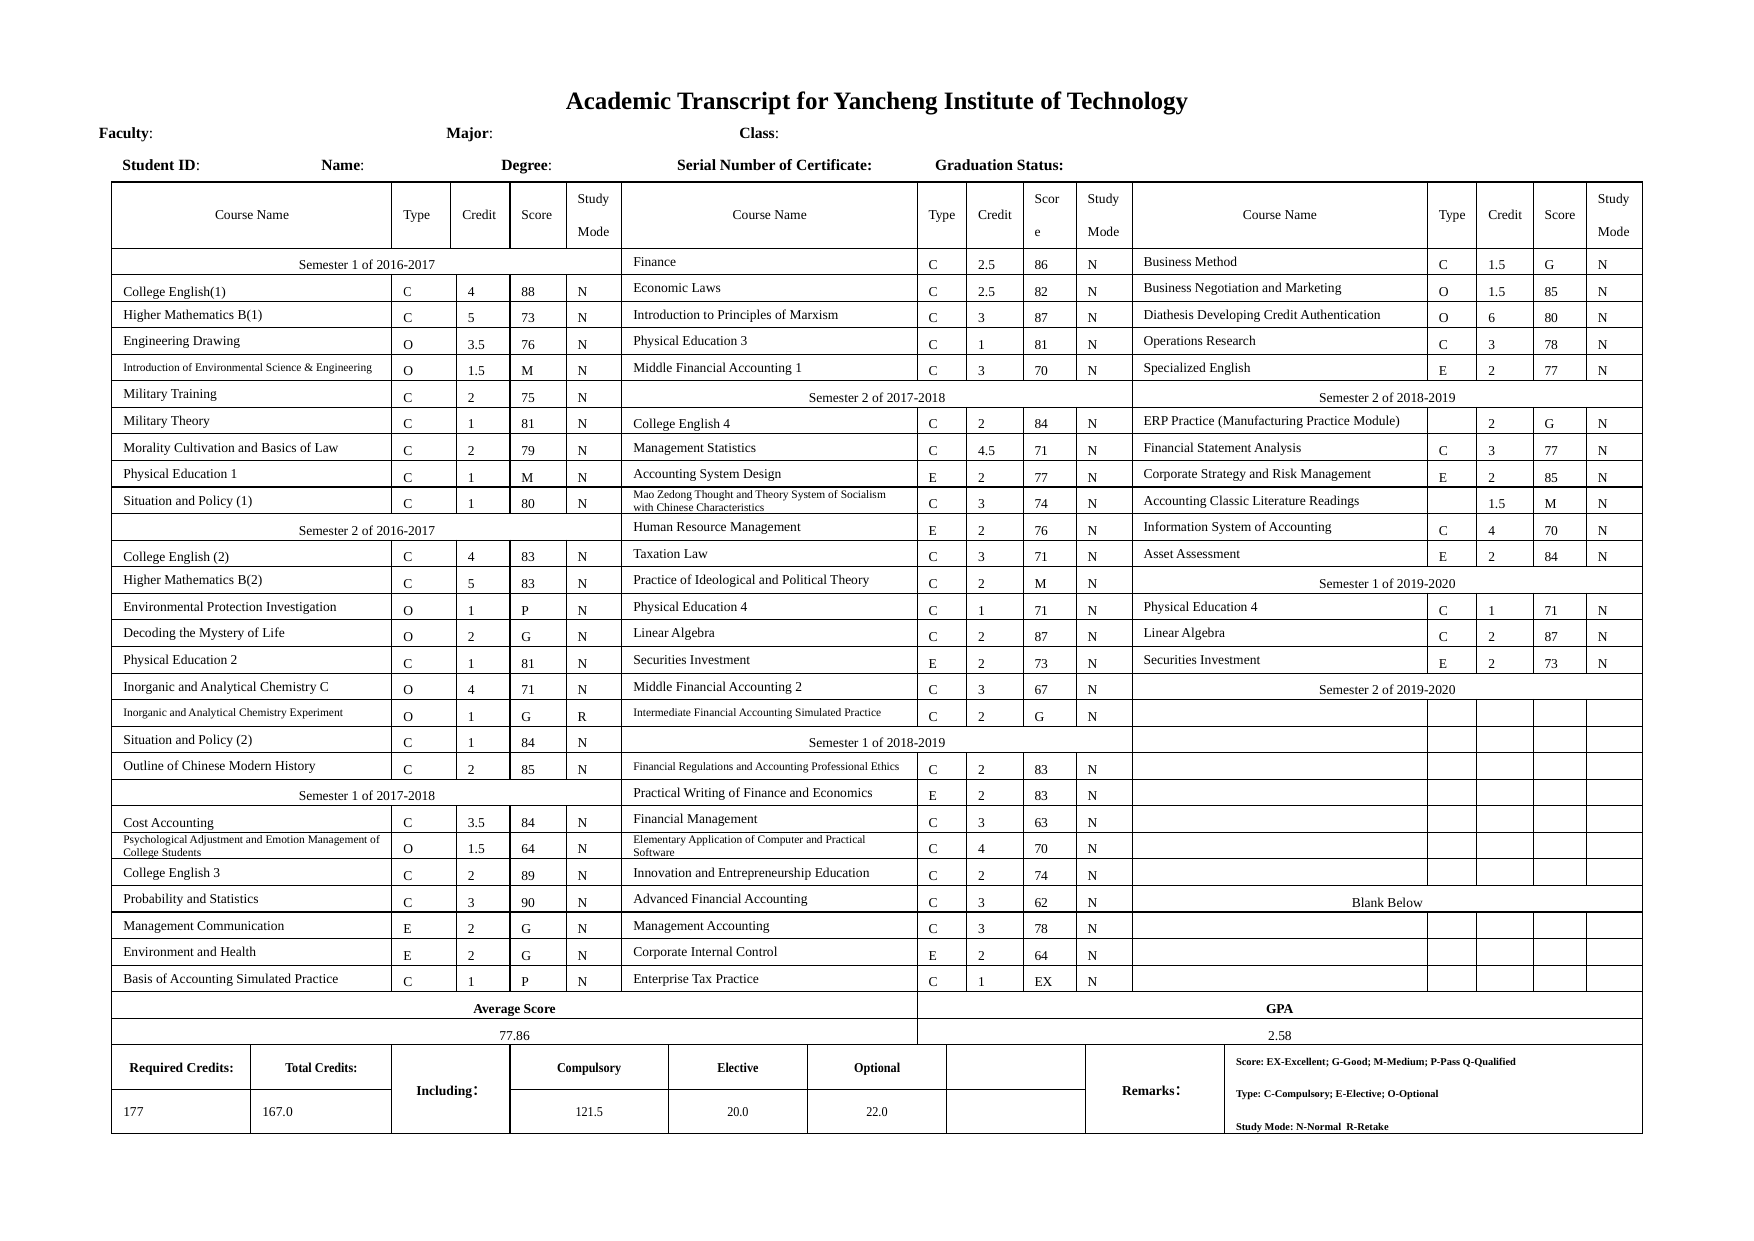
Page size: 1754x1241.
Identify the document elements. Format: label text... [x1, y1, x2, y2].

table_cell Environment and Health [112, 939, 391, 964]
table_cell Information System of Accounting [1133, 514, 1427, 539]
table_cell C [392, 302, 456, 327]
table_cell 1 [1477, 594, 1533, 619]
table_cell G [1024, 700, 1076, 726]
table_cell O [392, 833, 456, 858]
table_cell [1587, 780, 1642, 805]
table_cell 79 [511, 434, 566, 460]
table_cell N [1077, 328, 1132, 354]
table_cell Situation and Policy (1) [112, 488, 391, 513]
table_cell 71 [1024, 434, 1076, 460]
table_cell [1428, 488, 1476, 513]
table_cell 62 [1024, 886, 1076, 911]
table_cell [1133, 780, 1427, 805]
table_cell Human Resource Management [622, 514, 917, 539]
table_cell 3.5 [457, 806, 509, 832]
table_cell 71 [1024, 541, 1076, 566]
table_cell 2 [967, 700, 1023, 726]
table_cell 2 [1477, 461, 1533, 486]
table_cell N [1587, 434, 1642, 460]
text Academic Transcript for Yancheng Institute of Technology [75, 84, 1679, 116]
table_cell 2 [1477, 541, 1533, 566]
table_cell 2 [457, 753, 509, 779]
table_cell O [392, 594, 456, 619]
table_cell C [918, 355, 966, 380]
table_cell 76 [511, 328, 566, 354]
table_cell C [1428, 328, 1476, 354]
table_cell 1 [457, 727, 509, 752]
table_cell Inorganic and Analytical Chemistry C [112, 674, 391, 699]
table_cell 3 [967, 674, 1023, 699]
table_cell Management Statistics [622, 434, 917, 460]
table_cell 74 [1024, 859, 1076, 885]
table_cell Financial Statement Analysis [1133, 434, 1427, 460]
table_cell [1428, 859, 1476, 885]
table_cell 64 [511, 833, 566, 858]
table_cell [1133, 700, 1427, 726]
table_cell 76 [1024, 514, 1076, 539]
table_cell N [567, 620, 621, 646]
table_cell C [918, 567, 966, 593]
table_cell N [1077, 408, 1132, 433]
table_cell C [918, 753, 966, 779]
table_cell 1 [457, 408, 509, 433]
table_cell 121.5 [511, 1090, 668, 1133]
table_cell N [567, 833, 621, 858]
table_cell [1428, 833, 1476, 858]
table_cell N [567, 408, 621, 433]
table_cell 77 [1534, 355, 1586, 380]
text Student ID: Name: Degree: Serial Number of Certificate: Graduation Status: [75, 149, 1679, 181]
table_cell [1587, 939, 1642, 964]
table_cell Corporate Internal Control [622, 939, 917, 964]
table_cell Introduction of Environmental Science & Engineering [112, 355, 391, 380]
table_cell [1428, 966, 1476, 991]
table_cell 2 [1477, 355, 1533, 380]
table_cell [1534, 939, 1586, 964]
table_cell Total Credits: [251, 1045, 391, 1089]
table_cell 1 [457, 488, 509, 513]
table_cell C [918, 249, 966, 274]
table_cell [1477, 859, 1533, 885]
table_cell N [567, 966, 621, 991]
table_cell Innovation and Entrepreneurship Education [622, 859, 917, 885]
table_cell N [567, 567, 621, 593]
table_cell Financial Regulations and Accounting Professional Ethics [622, 753, 917, 779]
table_cell 2 [967, 939, 1023, 964]
table_cell N [1077, 859, 1132, 885]
table_header Course Name [622, 183, 917, 247]
table_cell N [1077, 488, 1132, 513]
table_cell N [1587, 249, 1642, 274]
table_cell N [567, 674, 621, 699]
table_cell 2 [967, 647, 1023, 672]
table_cell C [918, 408, 966, 433]
table_cell 84 [1024, 408, 1076, 433]
table_cell Diathesis Developing Credit Authentication [1133, 302, 1427, 327]
table_cell 85 [511, 753, 566, 779]
table_cell G [511, 939, 566, 964]
table_cell Advanced Financial Accounting [622, 886, 917, 911]
table_cell [1477, 913, 1533, 938]
table_cell Morality Cultivation and Basics of Law [112, 434, 391, 460]
table_cell N [567, 727, 621, 752]
table_cell 2 [967, 753, 1023, 779]
table_cell N [1587, 302, 1642, 327]
table_cell N [1077, 780, 1132, 805]
table_cell College English (2) [112, 541, 391, 566]
text Faculty: Major: Class: [75, 116, 1679, 149]
table_cell 64 [1024, 939, 1076, 964]
table_cell C [918, 488, 966, 513]
table_cell 6 [1477, 302, 1533, 327]
table_cell Accounting Classic Literature Readings [1133, 488, 1427, 513]
table_cell Physical Education 4 [622, 594, 917, 619]
table_cell Blank Below [1133, 886, 1642, 911]
table_cell E [392, 913, 456, 938]
table_cell P [511, 966, 566, 991]
table_cell N [567, 328, 621, 354]
table_cell 177 [112, 1090, 250, 1133]
table_cell [1477, 753, 1533, 779]
table_cell 89 [511, 859, 566, 885]
table_cell 82 [1024, 275, 1076, 301]
table_cell [1428, 700, 1476, 726]
table_cell [1534, 833, 1586, 858]
table_cell M [1024, 567, 1076, 593]
table_cell N [1587, 328, 1642, 354]
table_cell [1133, 727, 1427, 752]
table_cell Probability and Statistics [112, 886, 391, 911]
table_cell 3 [967, 913, 1023, 938]
table_cell [1587, 700, 1642, 726]
table_cell 83 [511, 541, 566, 566]
table_header Type [392, 183, 450, 247]
table_cell N [567, 753, 621, 779]
table_cell [1477, 939, 1533, 964]
table_cell Physical Education 3 [622, 328, 917, 354]
table_cell N [1077, 461, 1132, 486]
table_cell 70 [1024, 833, 1076, 858]
table_cell C [392, 753, 456, 779]
table_cell 3 [967, 488, 1023, 513]
table_cell N [567, 541, 621, 566]
table_cell Economic Laws [622, 275, 917, 301]
table_cell E [918, 461, 966, 486]
table_cell [1133, 753, 1427, 779]
table_cell N [1587, 514, 1642, 539]
table_cell 1.5 [1477, 488, 1533, 513]
table_cell [1477, 700, 1533, 726]
table_cell Military Theory [112, 408, 391, 433]
table_cell 74 [1024, 488, 1076, 513]
table_cell N [1077, 302, 1132, 327]
table_cell 3 [967, 886, 1023, 911]
table_cell 73 [511, 302, 566, 327]
table_cell Physical Education 4 [1133, 594, 1427, 619]
table_cell 167.0 [251, 1090, 391, 1133]
table_header StudyMode [567, 183, 621, 247]
table_cell 2 [457, 939, 509, 964]
table_cell N [1077, 514, 1132, 539]
table_cell N [567, 647, 621, 672]
table_cell 87 [1024, 620, 1076, 646]
table_cell 90 [511, 886, 566, 911]
table_cell C [392, 434, 456, 460]
table_cell 1 [967, 328, 1023, 354]
table_cell 1.5 [457, 355, 509, 380]
table_cell C [392, 541, 456, 566]
table_cell [1133, 966, 1427, 991]
table_cell C [1428, 620, 1476, 646]
table_cell 2 [457, 859, 509, 885]
table_cell Elective [669, 1045, 807, 1089]
table_cell Corporate Strategy and Risk Management [1133, 461, 1427, 486]
table_cell Psychological Adjustment and Emotion Management of College Students [112, 833, 391, 858]
table_cell N [567, 939, 621, 964]
table_cell 1.5 [1477, 275, 1533, 301]
table_cell C [1428, 434, 1476, 460]
table_cell 83 [511, 567, 566, 593]
table_cell C [1428, 249, 1476, 274]
table_cell Business Method [1133, 249, 1427, 274]
table_cell [1587, 833, 1642, 858]
table_cell E [1428, 355, 1476, 380]
table_cell [1534, 806, 1586, 832]
table_cell 75 [511, 381, 566, 407]
table_cell Business Negotiation and Marketing [1133, 275, 1427, 301]
table_header Score [1024, 183, 1076, 247]
table_header Credit [967, 183, 1023, 247]
table_cell Enterprise Tax Practice [622, 966, 917, 991]
table_cell N [1587, 355, 1642, 380]
table_cell Higher Mathematics B(1) [112, 302, 391, 327]
table_cell Physical Education 1 [112, 461, 391, 486]
table_cell E [392, 939, 456, 964]
table_cell 2 [457, 620, 509, 646]
table_cell [1587, 913, 1642, 938]
table_cell [1587, 966, 1642, 991]
table_cell C [1428, 514, 1476, 539]
table_cell Management Communication [112, 913, 391, 938]
table_cell C [392, 381, 456, 407]
table_cell Situation and Policy (2) [112, 727, 391, 752]
table_cell 20.0 [669, 1090, 807, 1133]
table_cell Physical Education 2 [112, 647, 391, 672]
table_cell G [511, 620, 566, 646]
table_cell Practice of Ideological and Political Theory [622, 567, 917, 593]
table_cell 88 [511, 275, 566, 301]
table_header Credit [1477, 183, 1533, 247]
table_cell N [567, 381, 621, 407]
table_cell C [392, 488, 456, 513]
table_cell 4 [1477, 514, 1533, 539]
table_cell 77 [1534, 434, 1586, 460]
table_cell ERP Practice (Manufacturing Practice Module) [1133, 408, 1427, 433]
table_cell EX [1024, 966, 1076, 991]
table_cell 2 [1477, 408, 1533, 433]
table_cell Accounting System Design [622, 461, 917, 486]
table_cell 2 [967, 514, 1023, 539]
table_cell E [918, 780, 966, 805]
table_cell 81 [511, 408, 566, 433]
table_cell O [392, 674, 456, 699]
table_cell 77.86 [112, 1019, 917, 1044]
table_cell Outline of Chinese Modern History [112, 753, 391, 779]
table_cell 80 [1534, 302, 1586, 327]
table_cell N [567, 355, 621, 380]
table_cell 1 [967, 966, 1023, 991]
table_cell [1534, 753, 1586, 779]
table_cell N [567, 859, 621, 885]
table_cell Taxation Law [622, 541, 917, 566]
table_cell N [1587, 620, 1642, 646]
table_cell N [1077, 886, 1132, 911]
table_cell [1428, 780, 1476, 805]
table_cell 71 [1534, 594, 1586, 619]
table_header Type [1428, 183, 1476, 247]
table_cell O [392, 700, 456, 726]
table_cell Decoding the Mystery of Life [112, 620, 391, 646]
table_cell N [567, 461, 621, 486]
table_cell N [567, 886, 621, 911]
table_cell [1477, 966, 1533, 991]
table_cell 3.5 [457, 328, 509, 354]
table_cell 80 [511, 488, 566, 513]
table_cell O [1428, 275, 1476, 301]
table_cell 84 [511, 806, 566, 832]
table_cell [1477, 727, 1533, 752]
table_cell Cost Accounting [112, 806, 391, 832]
table_cell GPA [918, 992, 1642, 1018]
table_cell Remarks： [1086, 1045, 1224, 1133]
table_cell 2 [967, 567, 1023, 593]
table_cell 2 [457, 381, 509, 407]
table_cell N [567, 302, 621, 327]
table_cell Elementary Application of Computer and Practical Software [622, 833, 917, 858]
table_cell 2 [967, 859, 1023, 885]
table_cell Middle Financial Accounting 1 [622, 355, 917, 380]
table_cell 1 [457, 647, 509, 672]
table_cell Basis of Accounting Simulated Practice [112, 966, 391, 991]
table_cell 84 [511, 727, 566, 752]
table_cell Middle Financial Accounting 2 [622, 674, 917, 699]
table_cell G [511, 913, 566, 938]
table_cell [1587, 753, 1642, 779]
table_cell Semester 2 of 2019-2020 [1133, 674, 1642, 699]
table_cell Compulsory [511, 1045, 668, 1089]
table_cell Semester 1 of 2019-2020 [1133, 567, 1642, 593]
table_cell N [1077, 541, 1132, 566]
table_cell N [1077, 700, 1132, 726]
table_cell 2.5 [967, 275, 1023, 301]
table_cell 1 [457, 966, 509, 991]
table_cell Linear Algebra [622, 620, 917, 646]
table_cell P [511, 594, 566, 619]
table_cell 77 [1024, 461, 1076, 486]
table_cell Mao Zedong Thought and Theory System of Socialism with Chinese Characteristics [622, 488, 917, 513]
table_cell C [918, 966, 966, 991]
table_cell G [1534, 408, 1586, 433]
table_cell [1587, 859, 1642, 885]
table_cell Semester 2 of 2017-2018 [622, 381, 1132, 407]
table_cell 70 [1534, 514, 1586, 539]
table_cell [1428, 753, 1476, 779]
table_cell N [1077, 806, 1132, 832]
table_cell Operations Research [1133, 328, 1427, 354]
table_cell Higher Mathematics B(2) [112, 567, 391, 593]
table_cell 5 [457, 567, 509, 593]
table_cell G [511, 700, 566, 726]
table_cell [1534, 700, 1586, 726]
table_cell 2 [457, 434, 509, 460]
table_cell Environmental Protection Investigation [112, 594, 391, 619]
table_cell N [1077, 275, 1132, 301]
table_cell 2 [1477, 620, 1533, 646]
table_cell N [1077, 434, 1132, 460]
table_cell [1534, 780, 1586, 805]
table_cell N [1587, 275, 1642, 301]
table_cell 4 [967, 833, 1023, 858]
table_cell N [1077, 753, 1132, 779]
table_cell College English 4 [622, 408, 917, 433]
table_cell E [1428, 461, 1476, 486]
table_cell 1 [967, 594, 1023, 619]
table_cell 63 [1024, 806, 1076, 832]
table_cell [1477, 833, 1533, 858]
table_cell 3 [967, 806, 1023, 832]
table_cell 3 [967, 302, 1023, 327]
table_cell Finance [622, 249, 917, 274]
table_cell 71 [1024, 594, 1076, 619]
table_header Score [1534, 183, 1586, 247]
table_cell N [567, 434, 621, 460]
table_cell Intermediate Financial Accounting Simulated Practice [622, 700, 917, 726]
table_cell E [1428, 541, 1476, 566]
table_cell C [918, 886, 966, 911]
table_cell N [1587, 541, 1642, 566]
table_cell 1 [457, 594, 509, 619]
table_cell Semester 2 of 2016-2017 [112, 514, 621, 539]
table_header Type [918, 183, 966, 247]
table_cell N [1587, 647, 1642, 672]
table_header StudyMode [1587, 183, 1642, 247]
table_cell Introduction to Principles of Marxism [622, 302, 917, 327]
table_cell N [1077, 249, 1132, 274]
table_cell Management Accounting [622, 913, 917, 938]
table_cell 85 [1534, 461, 1586, 486]
table_cell N [1077, 567, 1132, 593]
table_cell 2 [967, 408, 1023, 433]
table_cell 85 [1534, 275, 1586, 301]
table_cell N [1587, 488, 1642, 513]
table_cell Required Credits: [112, 1045, 250, 1089]
table_cell N [1077, 647, 1132, 672]
table_cell Score: EX-Excellent; G-Good; M-Medium; P-Pass Q-Qualified Type: C-Compulsory; E-Elective; O-Optional Study Mode: N-Normal R-Retake [1225, 1045, 1642, 1133]
table_cell [1534, 966, 1586, 991]
table_cell O [392, 328, 456, 354]
table_cell [1133, 833, 1427, 858]
table_cell R [567, 700, 621, 726]
table_cell Inorganic and Analytical Chemistry Experiment [112, 700, 391, 726]
table_cell 3 [967, 541, 1023, 566]
table_cell Asset Assessment [1133, 541, 1427, 566]
table_cell C [392, 806, 456, 832]
table_cell C [392, 727, 456, 752]
table_cell [1428, 939, 1476, 964]
table_cell [1477, 806, 1533, 832]
table_cell N [567, 594, 621, 619]
table_cell M [511, 355, 566, 380]
table_cell Financial Management [622, 806, 917, 832]
table_cell Semester 2 of 2018-2019 [1133, 381, 1642, 407]
table_cell N [567, 913, 621, 938]
table_cell C [392, 461, 456, 486]
table_cell C [392, 275, 456, 301]
table_cell 1 [457, 700, 509, 726]
table_cell O [392, 355, 456, 380]
table_cell C [918, 806, 966, 832]
table_cell Securities Investment [622, 647, 917, 672]
table_cell O [392, 620, 456, 646]
table_cell C [392, 886, 456, 911]
table_cell 3 [967, 355, 1023, 380]
table_cell 2.58 [918, 1019, 1642, 1044]
table_cell Semester 1 of 2018-2019 [622, 727, 1132, 752]
table_cell E [918, 514, 966, 539]
table_cell 83 [1024, 780, 1076, 805]
table_cell N [1587, 594, 1642, 619]
table_cell [1133, 913, 1427, 938]
table_cell N [1077, 594, 1132, 619]
table_cell Linear Algebra [1133, 620, 1427, 646]
table_cell 67 [1024, 674, 1076, 699]
table_cell 73 [1534, 647, 1586, 672]
table_cell 4 [457, 674, 509, 699]
table_cell C [918, 700, 966, 726]
table_cell N [1587, 461, 1642, 486]
table_cell 2 [967, 780, 1023, 805]
table_cell C [392, 859, 456, 885]
table_cell 86 [1024, 249, 1076, 274]
table_cell [1587, 806, 1642, 832]
table_cell E [1428, 647, 1476, 672]
table_cell 81 [511, 647, 566, 672]
table_cell C [918, 620, 966, 646]
table_cell 4.5 [967, 434, 1023, 460]
table_cell C [918, 541, 966, 566]
table_cell N [567, 275, 621, 301]
table_cell [1534, 859, 1586, 885]
table_cell 22.0 [808, 1090, 946, 1133]
table_cell [1133, 939, 1427, 964]
table_header Course Name [112, 183, 391, 247]
table_cell M [1534, 488, 1586, 513]
table_cell C [918, 434, 966, 460]
table_cell C [918, 833, 966, 858]
table_header StudyMode [1077, 183, 1132, 247]
table_cell C [918, 859, 966, 885]
table_cell C [392, 966, 456, 991]
table_cell 84 [1534, 541, 1586, 566]
table_cell E [918, 939, 966, 964]
table_cell 2 [457, 913, 509, 938]
table_header Credit [451, 183, 509, 247]
table_cell 71 [511, 674, 566, 699]
table_cell C [918, 302, 966, 327]
table_cell 73 [1024, 647, 1076, 672]
table_cell [947, 1045, 1085, 1089]
table_cell 87 [1534, 620, 1586, 646]
table_cell 2 [1477, 647, 1533, 672]
table_cell N [1077, 966, 1132, 991]
table_cell C [392, 567, 456, 593]
table_cell 4 [457, 541, 509, 566]
table_cell College English 3 [112, 859, 391, 885]
table_header Score [511, 183, 566, 247]
table_header Course Name [1133, 183, 1427, 247]
table_cell C [918, 275, 966, 301]
table_cell C [918, 594, 966, 619]
table_cell N [567, 806, 621, 832]
table_cell 1.5 [457, 833, 509, 858]
table_cell [1587, 727, 1642, 752]
table_cell N [567, 488, 621, 513]
table_cell G [1534, 249, 1586, 274]
table_cell Semester 1 of 2016-2017 [112, 249, 621, 274]
table_cell 78 [1534, 328, 1586, 354]
table_cell Military Training [112, 381, 391, 407]
table_cell E [918, 647, 966, 672]
table_cell N [1587, 408, 1642, 433]
table_cell Specialized English [1133, 355, 1427, 380]
table_cell N [1077, 833, 1132, 858]
table_cell 1.5 [1477, 249, 1533, 274]
table_cell 78 [1024, 913, 1076, 938]
table_cell 3 [1477, 328, 1533, 354]
table_cell 1 [457, 461, 509, 486]
table_cell N [1077, 674, 1132, 699]
table_cell N [1077, 939, 1132, 964]
table_cell 87 [1024, 302, 1076, 327]
table_cell [1133, 806, 1427, 832]
table_cell [1428, 727, 1476, 752]
table_cell [1477, 780, 1533, 805]
table_cell C [392, 647, 456, 672]
table_cell 70 [1024, 355, 1076, 380]
table_cell C [918, 328, 966, 354]
table_cell [1534, 727, 1586, 752]
table_cell Including： [392, 1045, 509, 1133]
table_cell 2 [967, 461, 1023, 486]
table_cell Securities Investment [1133, 647, 1427, 672]
table_cell C [918, 674, 966, 699]
table_cell 83 [1024, 753, 1076, 779]
table_cell C [1428, 594, 1476, 619]
table_cell Optional [808, 1045, 946, 1089]
table_cell N [1077, 913, 1132, 938]
table_cell C [392, 408, 456, 433]
table_cell [1133, 859, 1427, 885]
table_cell 81 [1024, 328, 1076, 354]
table_cell N [1077, 355, 1132, 380]
table_cell 2.5 [967, 249, 1023, 274]
table_cell Engineering Drawing [112, 328, 391, 354]
table_cell Semester 1 of 2017-2018 [112, 780, 621, 805]
table_cell O [1428, 302, 1476, 327]
table_cell Average Score [112, 992, 917, 1018]
table_cell [1534, 913, 1586, 938]
table_cell [1428, 913, 1476, 938]
table_cell [1428, 408, 1476, 433]
table_cell 2 [967, 620, 1023, 646]
table_cell [1428, 806, 1476, 832]
table_cell 5 [457, 302, 509, 327]
table_cell College English(1) [112, 275, 391, 301]
table_cell 3 [1477, 434, 1533, 460]
table_cell C [918, 913, 966, 938]
table_cell [947, 1090, 1085, 1133]
table_cell N [1077, 620, 1132, 646]
table_cell M [511, 461, 566, 486]
table_cell 3 [457, 886, 509, 911]
table_cell 4 [457, 275, 509, 301]
table_cell Practical Writing of Finance and Economics [622, 780, 917, 805]
